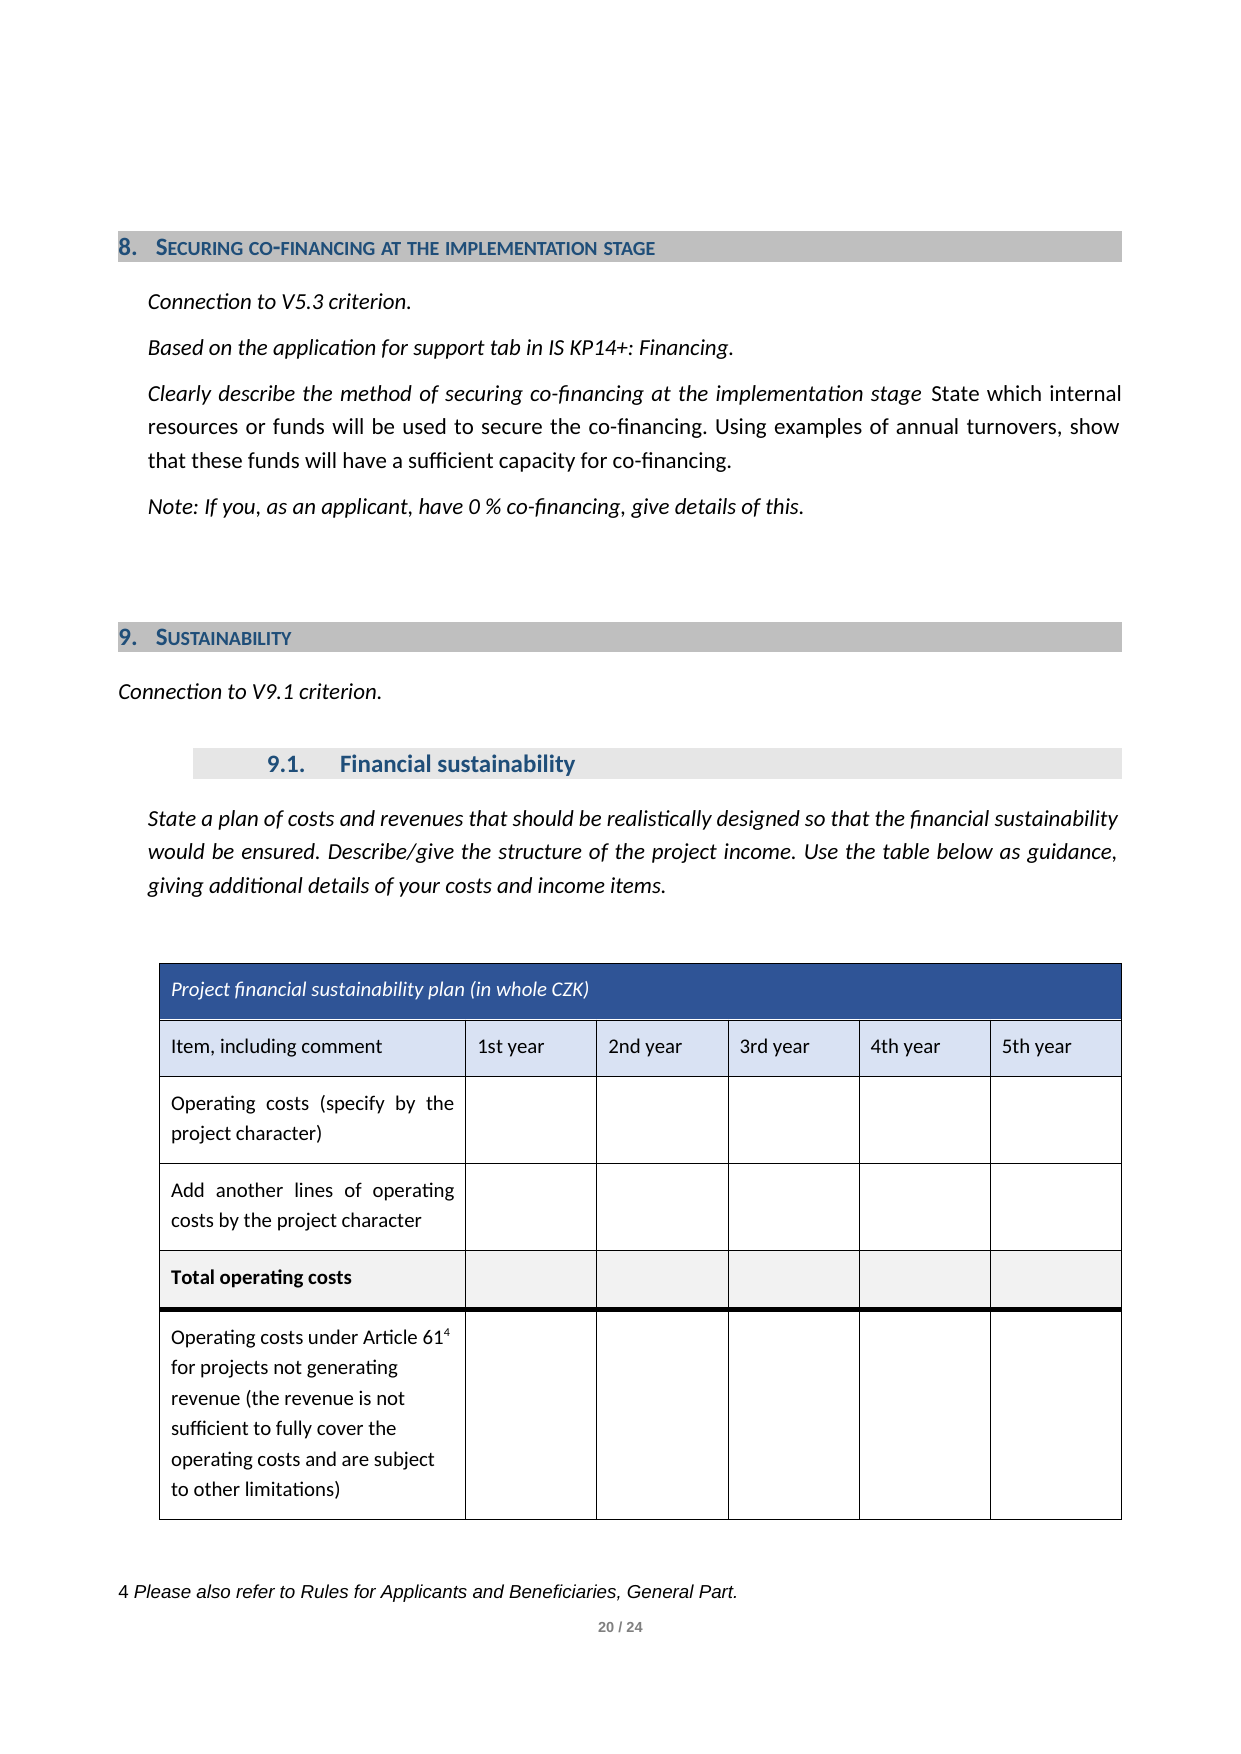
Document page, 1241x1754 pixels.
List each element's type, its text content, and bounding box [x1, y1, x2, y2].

text Based on the application for support tab in IS KP14+: Financing. [148, 333, 1122, 361]
text Connection to V5.3 criterion. [148, 287, 1122, 315]
table_cell [860, 1312, 990, 1519]
table_cell [729, 1312, 859, 1519]
table_cell 5th year [991, 1021, 1121, 1076]
table_cell [860, 1251, 990, 1307]
subtitle Financial sustainability [193, 748, 1122, 779]
table_cell [860, 1164, 990, 1250]
text Clearly describe the method of securing co-financing at the implementation stage State which internal resources or funds will be used to secure the co-financing. Using examples of annual turnovers, show that these funds will have a sufficient capacity for co-financing. [148, 379, 1122, 474]
table_cell [991, 1312, 1121, 1519]
table_cell [860, 1077, 990, 1163]
table_cell [991, 1251, 1121, 1307]
table_cell Operating costs under Article 61 for projects not generating revenue (the revenue is not sufficient to fully cover the operating costs and are subject to other limitations) [160, 1312, 465, 1519]
table_cell 4th year [860, 1021, 990, 1076]
table_cell [729, 1164, 859, 1250]
table_cell [466, 1077, 596, 1163]
table_cell [597, 1164, 728, 1250]
table_cell Operating costs (specify by the project character) [160, 1077, 465, 1163]
table_cell Total operating costs [160, 1251, 465, 1307]
table_cell [466, 1251, 596, 1307]
subtitle Sustainability [118, 622, 1122, 652]
text State a plan of costs and revenues that should be realistically designed so that the financial sustainability would be ensured. Describe/give the structure of the project income. Use the table below as guidance, giving additional details of your costs and income items. [148, 804, 1122, 899]
text Connection to V9.1 criterion. [118, 677, 1122, 705]
table_cell [597, 1251, 728, 1307]
table_cell [466, 1164, 596, 1250]
subtitle Securing co-financing at the implementation stage [118, 231, 1122, 262]
table_cell [597, 1077, 728, 1163]
table_cell Add another lines of operating costs by the project character [160, 1164, 465, 1250]
table_cell 1st year [466, 1021, 596, 1076]
table_cell [991, 1077, 1121, 1163]
table_cell 3rd year [729, 1021, 859, 1076]
table_cell [466, 1312, 596, 1519]
table_cell Item, including comment [160, 1021, 465, 1076]
text Note: If you, as an applicant, have 0 % co-financing, give details of this. [148, 492, 1122, 520]
table_cell [729, 1251, 859, 1307]
table_cell 2nd year [597, 1021, 728, 1076]
table_cell [729, 1077, 859, 1163]
table_cell [597, 1312, 728, 1519]
table_cell [991, 1164, 1121, 1250]
table_header Project financial sustainability plan (in whole CZK) [160, 964, 1121, 1019]
